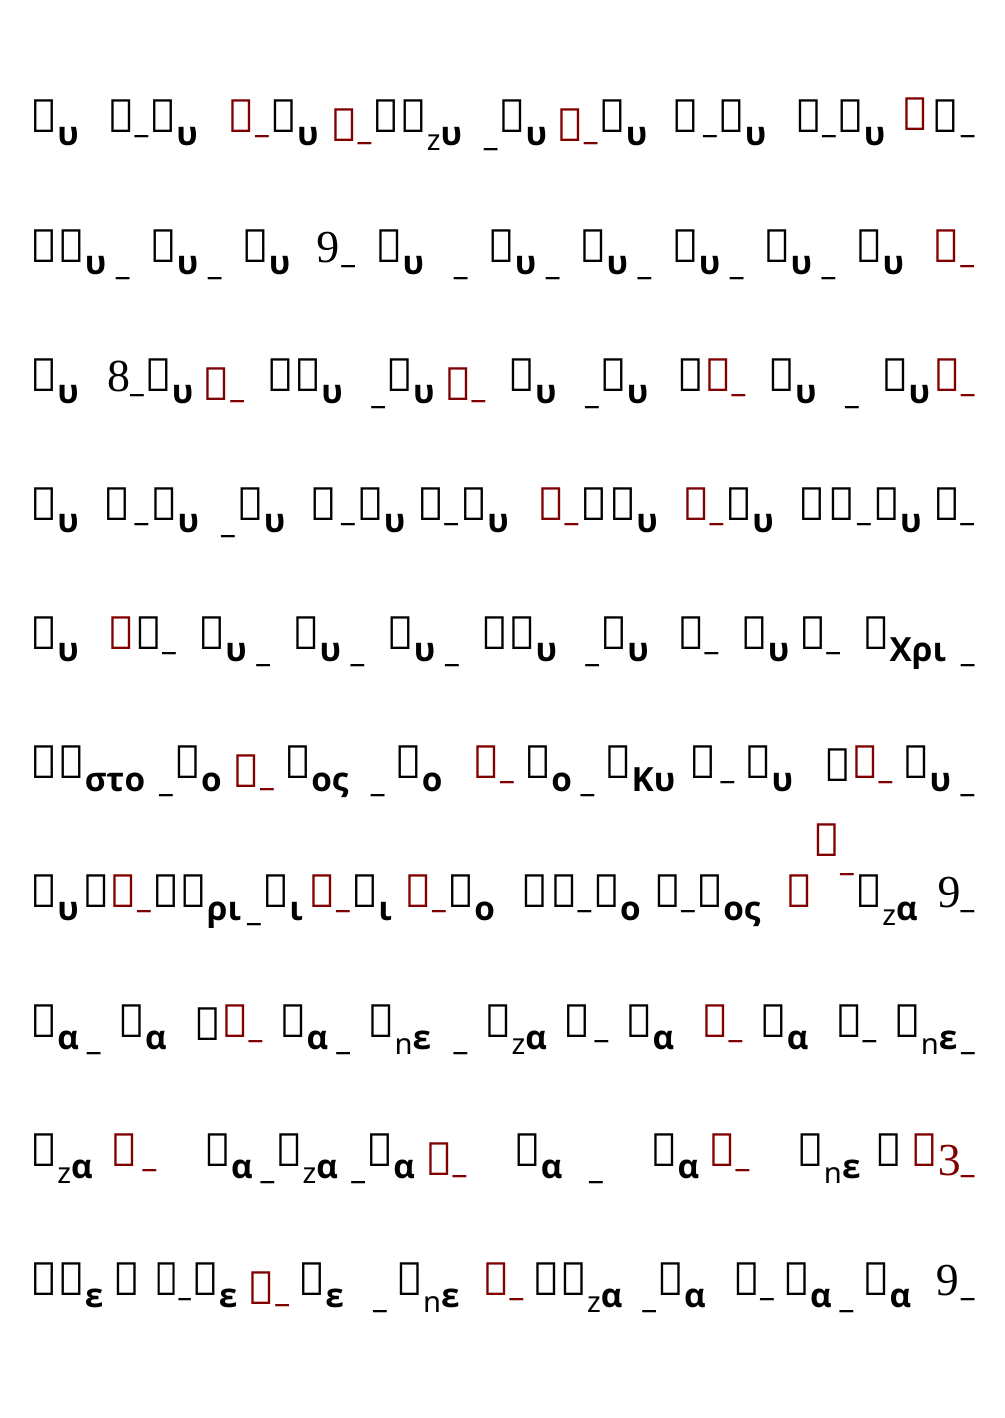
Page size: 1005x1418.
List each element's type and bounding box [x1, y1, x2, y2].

text [29, 29, 974, 1321]
